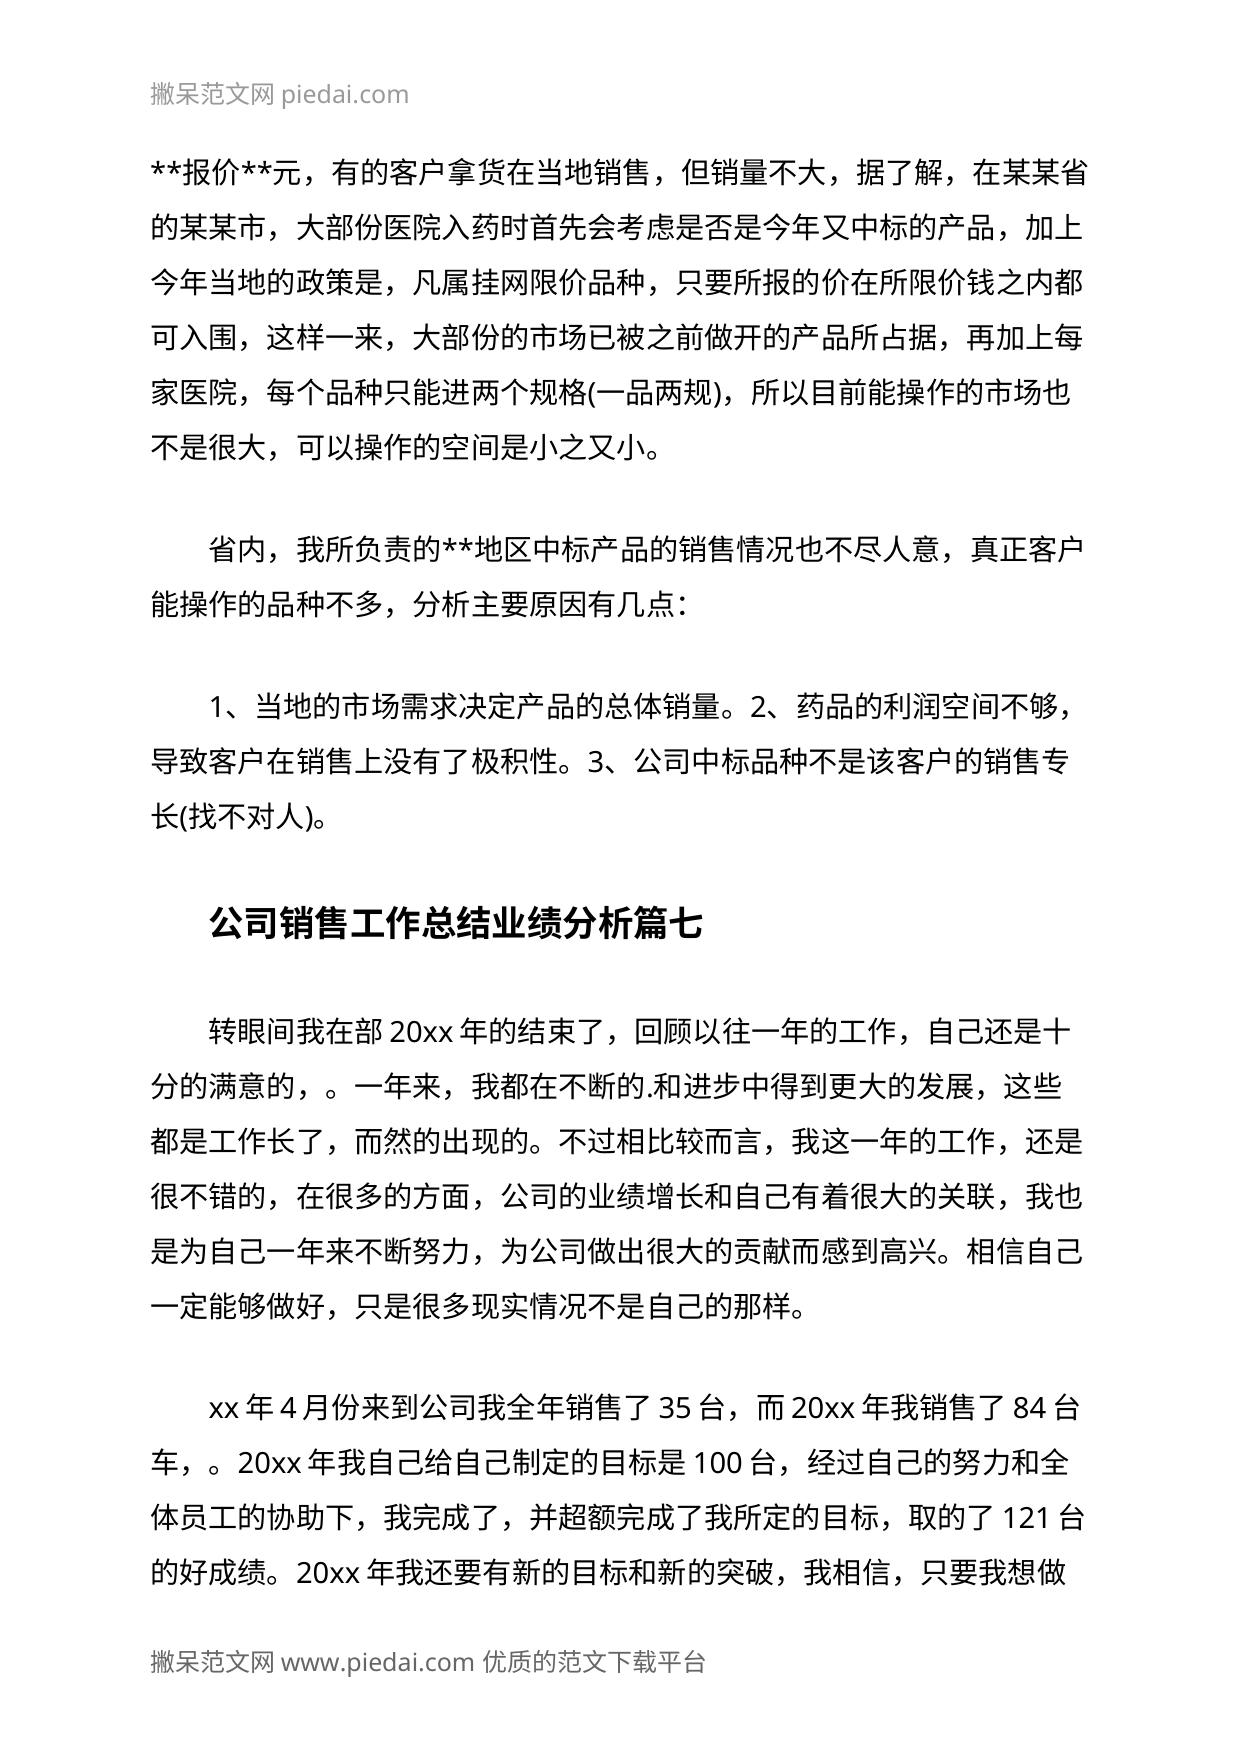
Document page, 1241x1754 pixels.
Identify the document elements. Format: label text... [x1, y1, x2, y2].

text 公司销售工作总结业绩分析篇七 [150, 895, 1090, 946]
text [150, 150, 1090, 467]
text 转眼间我在部20xx年的结束了，回顾以往一年的工作，自己还是十分的满意的，。一年来，我都在不断的.和进步中得到更大的发展，这些都是工作长了，而然的出现的。不过相比较而言，我这一年的工作，还是很不错的，在很多的方面，公司的业绩增长和自己有着很大的关联，我也是为自己一年来不断努力，为公司做出很大的贡献而感到高兴。相信自己一定能够做好，只是很多现实情况不是自己的那样。 [150, 1009, 1090, 1326]
text 省内，我所负责的**地区中标产品的销售情况也不尽人意，真正客户能操作的品种不多，分析主要原因有几点： [150, 526, 1090, 624]
text 1、当地的市场需求决定产品的总体销量。2、药品的利润空间不够，导致客户在销售上没有了极积性。3、公司中标品种不是该客户的销售专长(找不对人)。 [150, 683, 1090, 836]
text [150, 1385, 1090, 1592]
